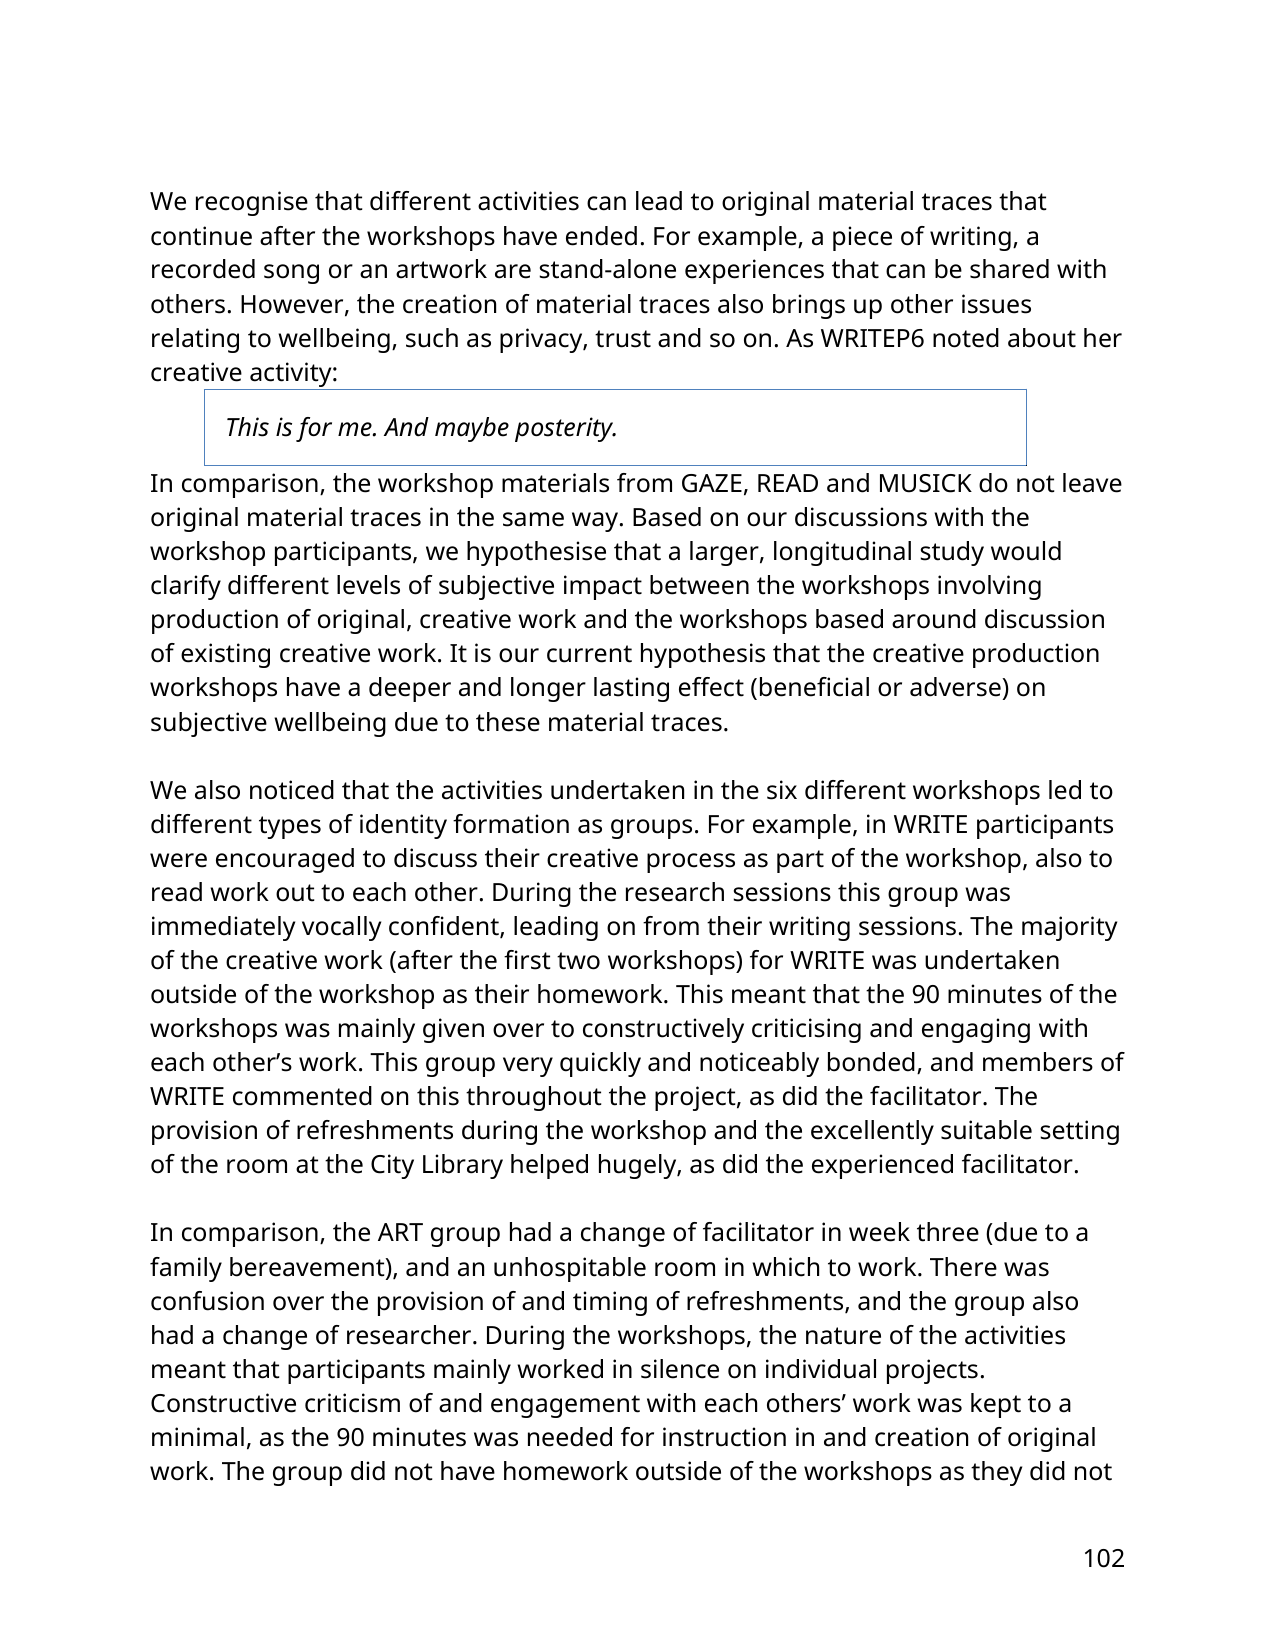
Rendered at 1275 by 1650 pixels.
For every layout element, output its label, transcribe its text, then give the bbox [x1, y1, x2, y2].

text In comparison, the workshop materials from GAZE, READ and MUSICK do not leave original material traces in the same way. Based on our discussions with the workshop participants, we hypothesise that a larger, longitudinal study would clarify different levels of subjective impact between the workshops involving production of original, creative work and the workshops based around discussion of existing creative work. It is our current hypothesis that the creative production workshops have a deeper and longer lasting effect (beneficial or adverse) on subjective wellbeing due to these material traces. [150, 466, 1125, 738]
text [150, 1215, 1125, 1488]
text This is for me. And maybe posterity. [205, 390, 1026, 465]
text We also noticed that the activities undertaken in the six different workshops led to different types of identity formation as groups. For example, in WRITE participants were encouraged to discuss their creative process as part of the workshop, also to read work out to each other. During the research sessions this group was immediately vocally confident, leading on from their writing sessions. The majority of the creative work (after the first two workshops) for WRITE was undertaken outside of the workshop as their homework. This meant that the 90 minutes of the workshops was mainly given over to constructively criticising and engaging with each other’s work. This group very quickly and noticeably bonded, and members of WRITE commented on this throughout the project, as did the facilitator. The provision of refreshments during the workshop and the excellently suitable setting of the room at the City Library helped hugely, as did the experienced facilitator. [150, 772, 1125, 1181]
text We recognise that different activities can lead to original material traces that continue after the workshops have ended. For example, a piece of writing, a recorded song or an artwork are stand-alone experiences that can be shared with others. However, the creation of material traces also brings up other issues relating to wellbeing, such as privacy, trust and so on. As WRITEP6 noted about her creative activity: [150, 184, 1125, 388]
